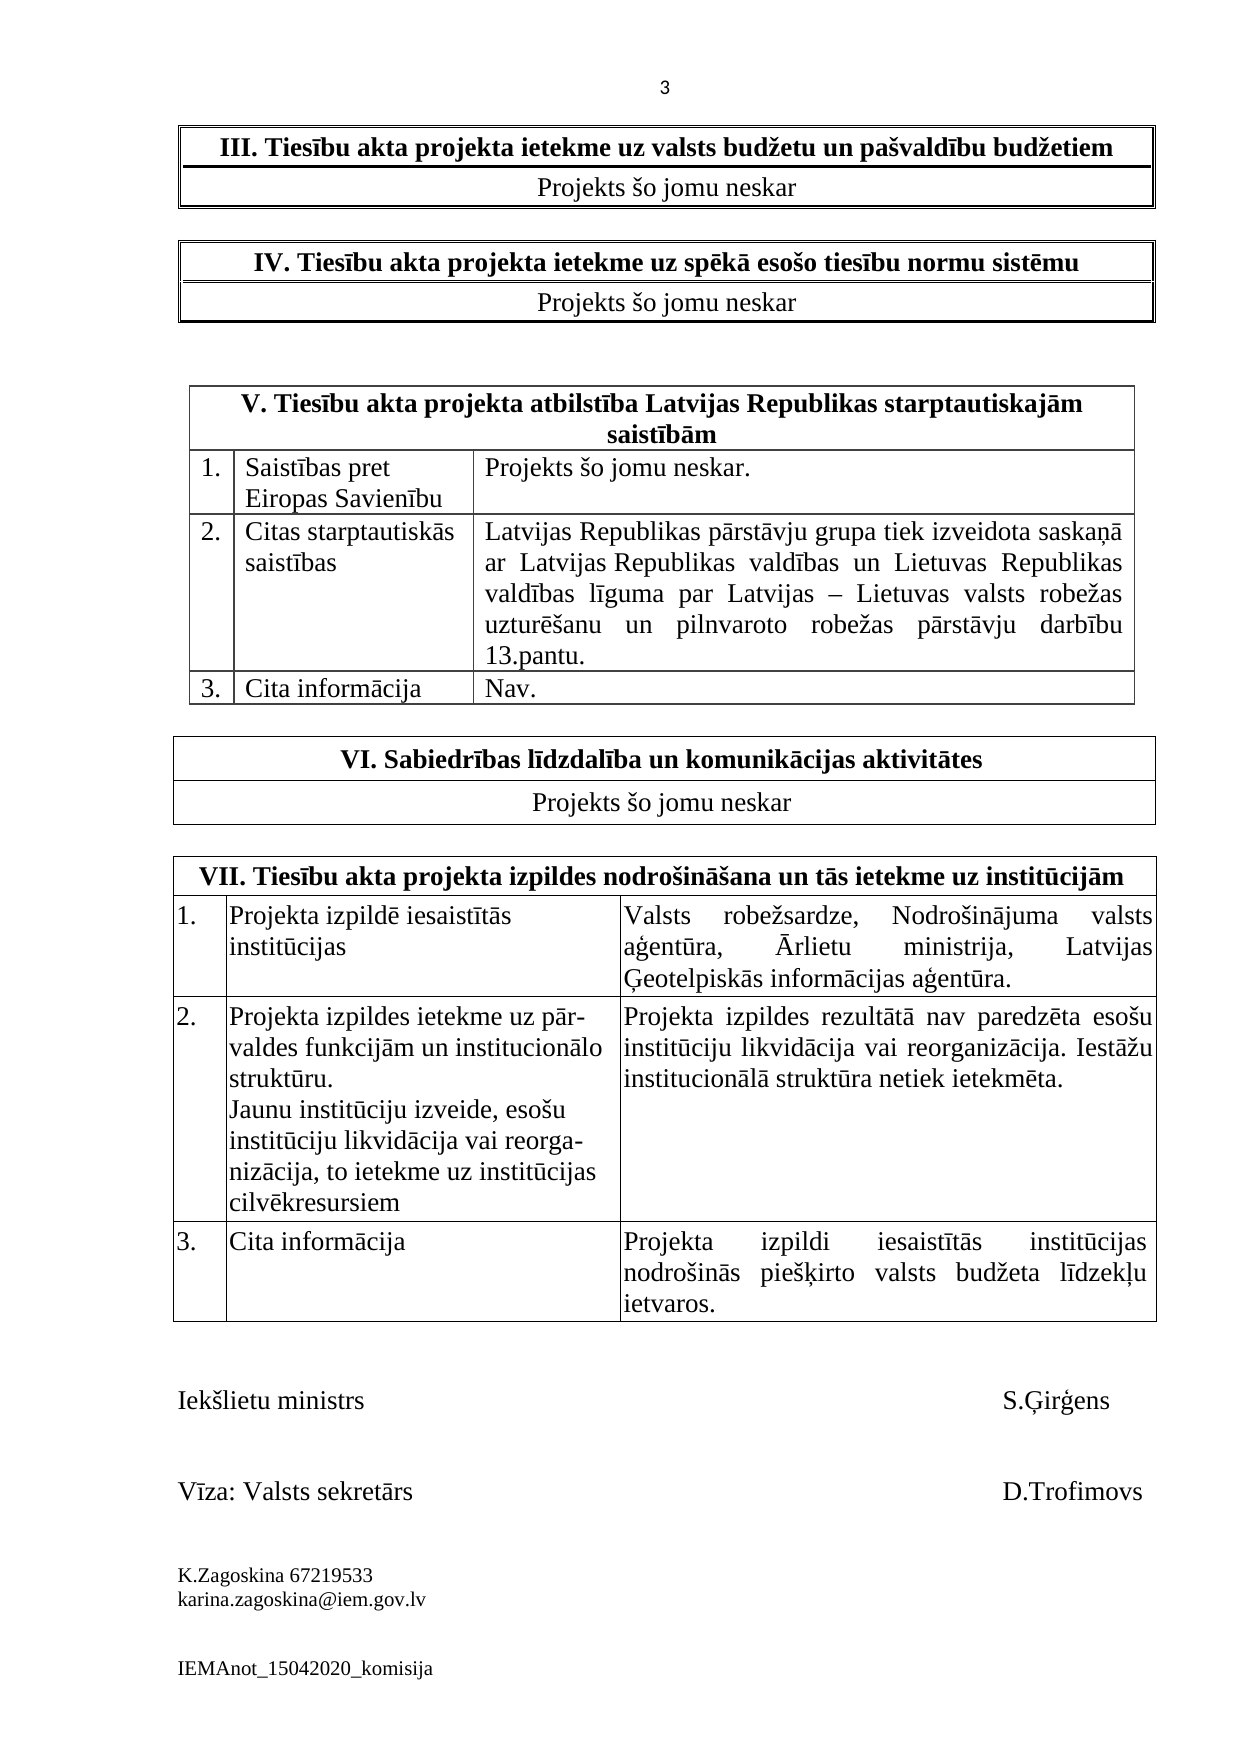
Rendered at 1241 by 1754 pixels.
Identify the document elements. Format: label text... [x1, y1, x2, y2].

table_header VI. Sabiedrības līdzdalība un komunikācijas aktivitātes [174, 737, 1155, 780]
table_cell Citas starptautiskās saistības [235, 515, 473, 670]
table_cell 1. [174, 896, 226, 996]
table_cell Cita informācija [227, 1222, 620, 1321]
table_cell Projekts šo jomu neskar [174, 781, 1155, 823]
text Iekšlietu ministrs S.Ģirģens [177, 1384, 1152, 1415]
table_cell Projekta izpildi iesaistītās institūcijas nodrošinās piešķirto valsts budžeta līdzekļu ietvaros. [621, 1222, 1156, 1321]
table_cell 2. [174, 997, 226, 1221]
table_cell Saistības pret Eiropas Savienību [235, 451, 473, 513]
table_cell 2. [190, 515, 233, 670]
table_cell Valsts robežsardze, Nodrošinājuma valsts aģentūra, Ārlietu ministrija, Latvijas Ģeotelpiskās informācijas aģentūra. [621, 896, 1156, 996]
table_header VII. Tiesību akta projekta izpildes nodrošināšana un tās ietekme uz institūcijām [174, 857, 1156, 895]
table_header III. Tiesību akta projekta ietekme uz valsts budžetu un pašvaldību budžetiem [181, 128, 1152, 165]
text karina.zagoskina@iem.gov.lv [177, 1587, 1152, 1611]
table_cell Projekta izpildes ietekme uz pārvaldes funkcijām un institucionālo struktūru. Jaunu institūciju izveide, esošu institūciju likvidācija vai reorganizācija, to ietekme uz institūcijas cilvēkresursiem [227, 997, 620, 1221]
table_cell Projekts šo jomu neskar [179, 280, 1154, 320]
table_cell Nav. [474, 672, 1134, 703]
table_cell Cita informācija [235, 672, 473, 703]
table_cell Projekts šo jomu neskar [181, 165, 1152, 205]
text K.Zagoskina 67219533 [177, 1563, 1152, 1587]
table_cell Projekts šo jomu neskar. [474, 451, 1134, 513]
table_cell Projekta izpildes rezultātā nav paredzēta esošu institūciju likvidācija vai reorganizācija. Iestāžu institucionālā struktūra netiek ietekmēta. [621, 997, 1156, 1221]
table_cell 3. [190, 672, 233, 703]
table_cell 1. [190, 451, 233, 513]
table_header V. Tiesību akta projekta atbilstība Latvijas Republikas starptautiskajām saistībām [190, 387, 1134, 449]
table_cell 3. [174, 1222, 226, 1321]
table_cell Latvijas Republikas pārstāvju grupa tiek izveidota saskaņā ar Latvijas Republikas valdības un Lietuvas Republikas valdības līguma par Latvijas – Lietuvas valsts robežas uzturēšanu un pilnvaroto robežas pārstāvju darbību 13.pantu. [474, 515, 1134, 670]
text Vīza: Valsts sekretārs D.Trofimovs [177, 1475, 1152, 1506]
table_cell Projekta izpildē iesaistītās institūcijas [227, 896, 620, 996]
table_header IV. Tiesību akta projekta ietekme uz spēkā esošo tiesību normu sistēmu [181, 243, 1152, 280]
